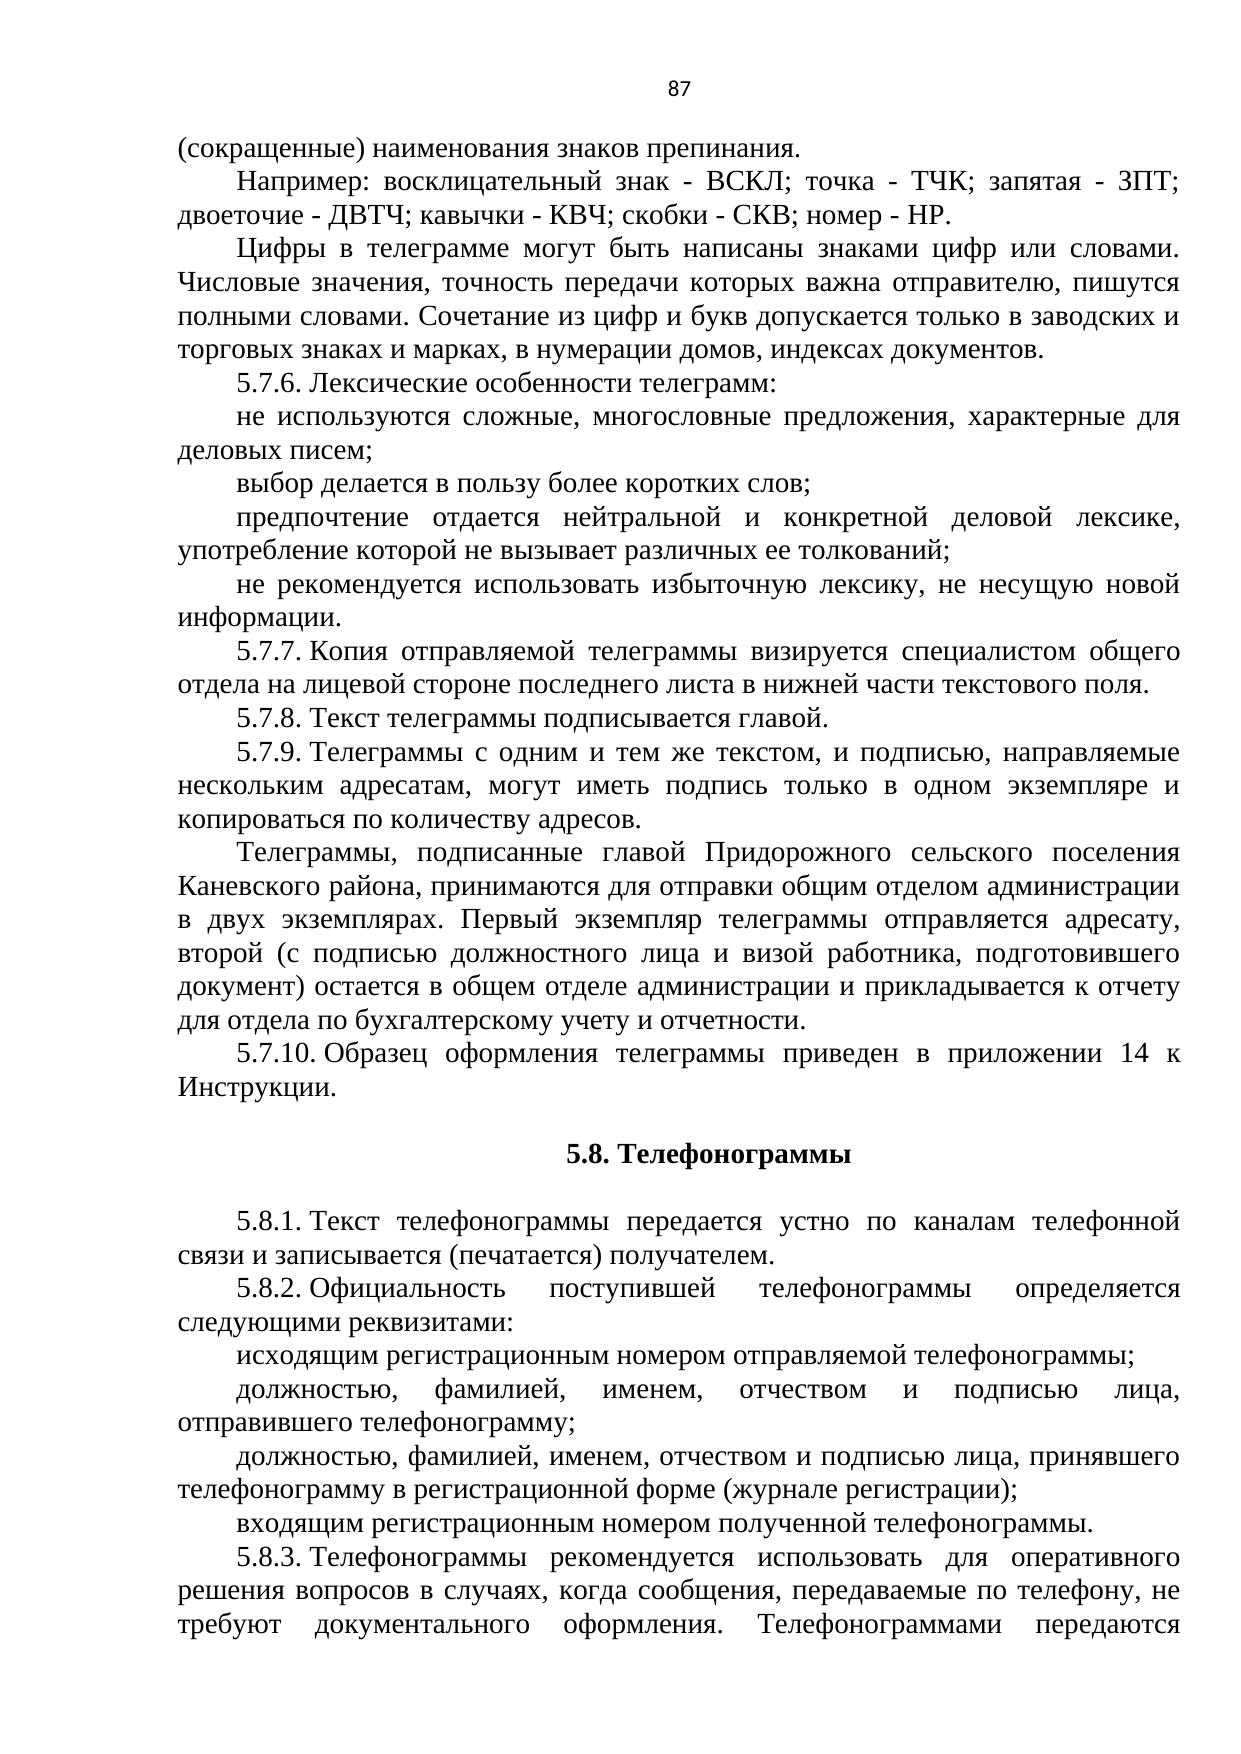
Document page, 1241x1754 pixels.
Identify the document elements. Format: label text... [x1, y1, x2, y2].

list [177, 1539, 1181, 1639]
list Текст телефонограммы передается устно по каналам телефонной связи и записывается (печатается) получателем. [177, 1203, 1181, 1270]
list Телеграммы с одним и тем же текстом, и подписью, направляемые нескольким адресатам, могут иметь подпись только в одном экземпляре и копироваться по количеству адресов. [177, 734, 1181, 834]
list Официальность поступившей телефонограммы определяется следующими реквизитами: [177, 1270, 1181, 1337]
text не используются сложные, многословные предложения, характерные для деловых писем; [177, 398, 1181, 465]
text Телеграммы, подписанные главой Придорожного сельского поселения Каневского района, принимаются для отправки общим отделом администрации в двух экземплярах. Первый экземпляр телеграммы отправляется адресату, второй (с подписью должностного лица и визой работника, подготовившего документ) остается в общем отделе администрации и прикладывается к отчету для отдела по бухгалтерскому учету и отчетности. [177, 834, 1181, 1036]
text выбор делается в пользу более коротких слов; [177, 465, 1181, 499]
list Образец оформления телеграммы приведен в приложении 14 к Инструкции. [177, 1036, 1181, 1103]
list Текст телеграммы подписывается главой. [177, 700, 1181, 734]
list Телефонограммы [177, 1136, 1181, 1170]
text Цифры в телеграмме могут быть написаны знаками цифр или словами. Числовые значения, точность передачи которых важна отправителю, пишутся полными словами. Сочетание из цифр и букв допускается только в заводских и торговых знаках и марках, в нумерации домов, индексах документов. [177, 231, 1181, 365]
text предпочтение отдается нейтральной и конкретной деловой лексике, употребление которой не вызывает различных ее толкований; [177, 499, 1181, 566]
text исходящим регистрационным номером отправляемой телефонограммы; [177, 1337, 1181, 1371]
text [177, 130, 1181, 163]
text Например: восклицательный знак - ВСКЛ; точка - ТЧК; запятая - ЗПТ; двоеточие - ДВТЧ; кавычки - КВЧ; скобки - СКВ; номер - HP. [177, 163, 1181, 231]
list Лексические особенности телеграмм: [177, 365, 1181, 398]
list Копия отправляемой телеграммы визируется специалистом общего отдела на лицевой стороне последнего листа в нижней части текстового поля. [177, 633, 1181, 700]
text должностью, фамилией, именем, отчеством и подписью лица, принявшего телефонограмму в регистрационной форме (журнале регистрации); [177, 1438, 1181, 1505]
text должностью, фамилией, именем, отчеством и подписью лица, отправившего телефонограмму; [177, 1371, 1181, 1438]
text не рекомендуется использовать избыточную лексику, не несущую новой информации. [177, 566, 1181, 633]
text входящим регистрационным номером полученной телефонограммы. [177, 1505, 1181, 1539]
